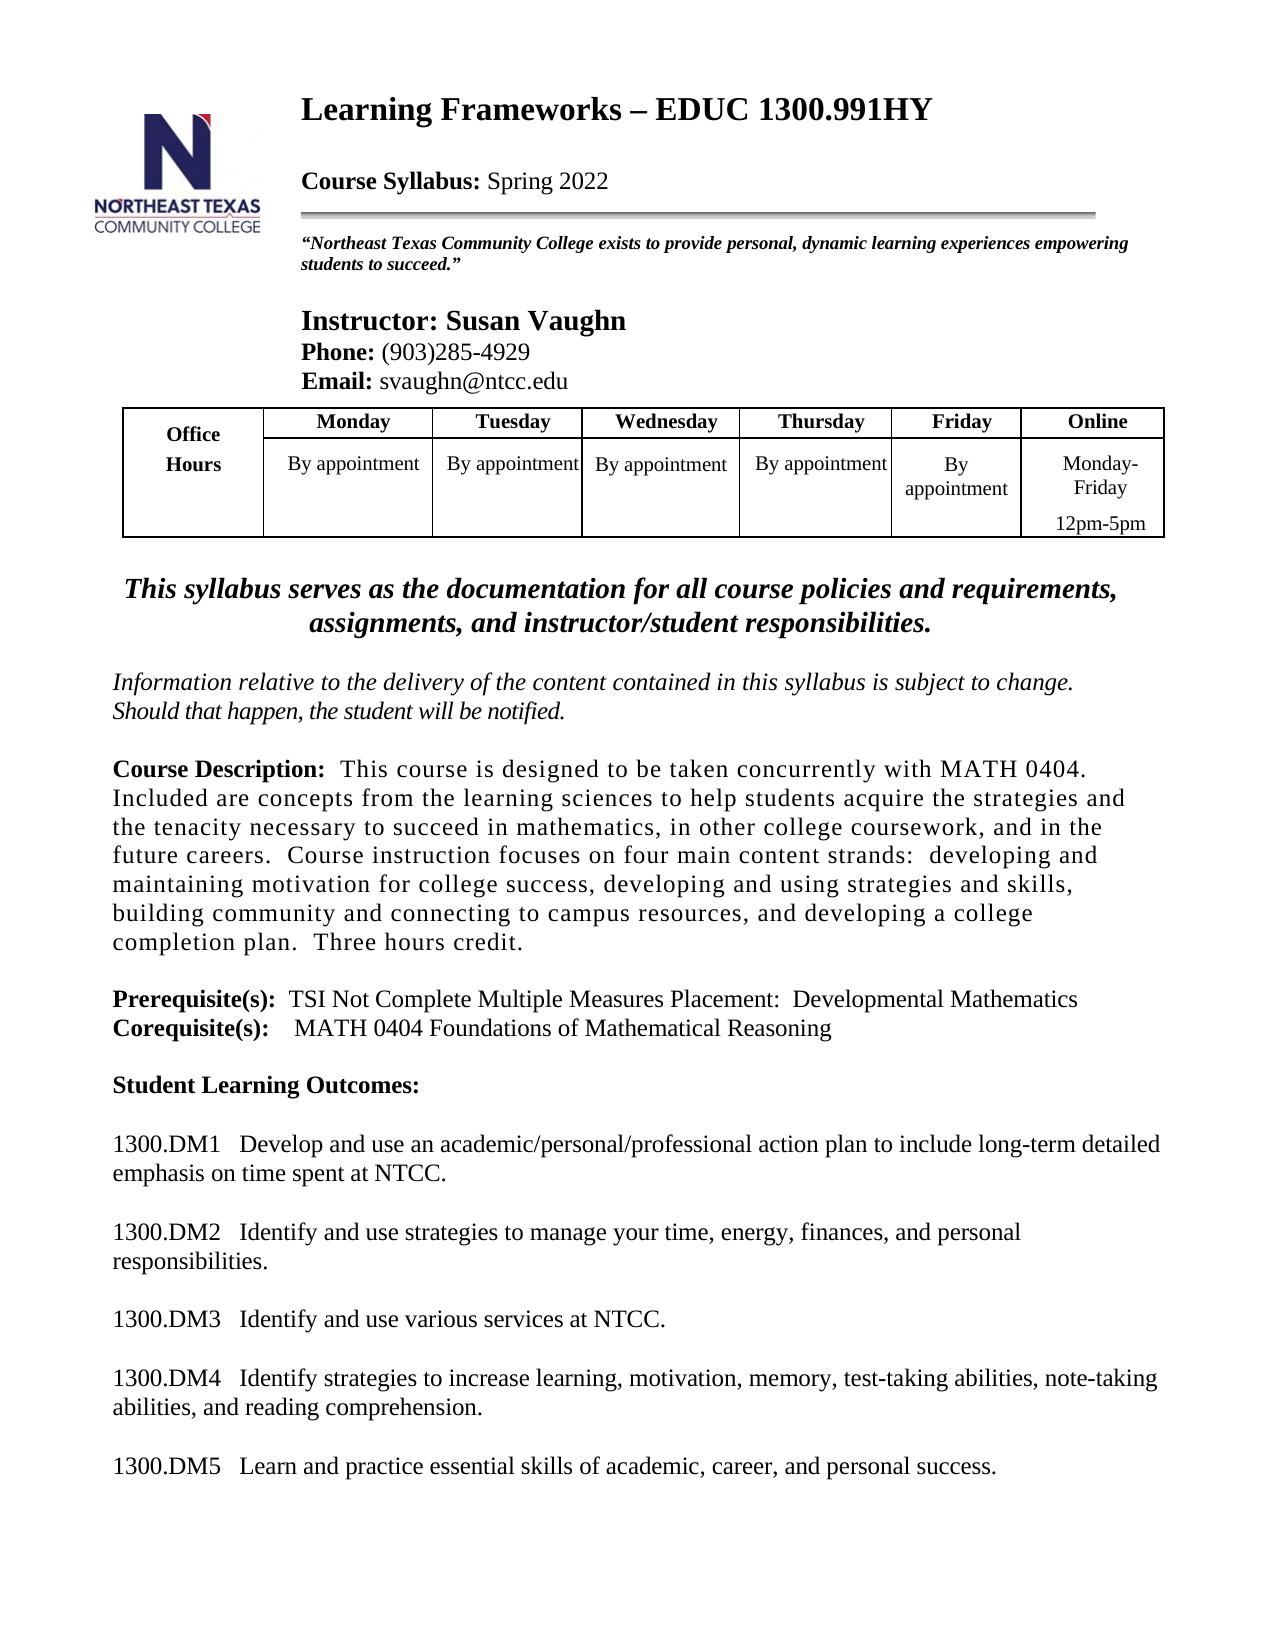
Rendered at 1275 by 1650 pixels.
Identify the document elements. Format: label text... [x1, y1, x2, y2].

table_header Tuesday [433, 409, 581, 437]
table_cell By appointment [583, 439, 739, 536]
text Instructor: Susan Vaughn [301, 303, 1173, 337]
text Learning Frameworks – EDUC 1300.991HY [301, 90, 1199, 128]
table_cell By appointment [433, 439, 581, 536]
table_header Friday [892, 409, 1020, 437]
text Email: svaughn@ntcc.edu [226, 366, 1173, 395]
table_header Monday [264, 409, 432, 437]
text “Northeast Texas Community College exists to provide personal, dynamic learning experiences empowering students to succeed.” [301, 232, 1173, 275]
text Course Description: This course is designed to be taken concurrently with MATH 0404. Included are concepts from the learning sciences to help students acquire the strategies and the tenacity necessary to succeed in mathematics, in other college coursework, and in the future careers. Course instruction focuses on four main content strands: developing and maintaining motivation for college success, developing and using strategies and skills, building community and connecting to campus resources, and developing a college completion plan. Three hours credit. [112, 754, 1137, 955]
subtitle 1300.DM5 Learn and practice essential skills of academic, career, and personal success. [112, 1451, 1173, 1480]
subtitle 1300.DM3 Identify and use various services at NTCC. [112, 1304, 1173, 1334]
subtitle 1300.DM4 Identify strategies to increase learning, motivation, memory, test-taking abilities, note-taking abilities, and reading comprehension. [112, 1363, 1173, 1422]
picture [300, 212, 1096, 219]
picture [91, 114, 264, 237]
table_header Thursday [740, 409, 891, 437]
table_header Office Hours [124, 409, 263, 536]
text This syllabus serves as the documentation for all course policies and requirements, assignments, and instructor/student responsibilities. [112, 571, 1132, 638]
text Course Syllabus: Spring 2022 [301, 166, 1173, 195]
table_header Wednesday [583, 409, 739, 437]
table_cell Monday-Friday 12pm-5pm [1022, 439, 1163, 536]
text Information relative to the delivery of the content contained in this syllabus is subject to change. Should that happen, the student will be notified. [112, 667, 1132, 724]
table_cell By appointment [740, 439, 891, 536]
subtitle Student Learning Outcomes: [112, 1070, 1173, 1099]
subtitle 1300.DM1 Develop and use an academic/personal/professional action plan to include long-term detailed emphasis on time spent at NTCC. [112, 1129, 1173, 1187]
text Corequisite(s): MATH 0404 Foundations of Mathematical Reasoning [112, 1013, 1137, 1042]
table_cell By appointment [264, 439, 432, 536]
table_cell By appointment [892, 439, 1020, 536]
table_header Online [1022, 409, 1163, 437]
text Prerequisite(s): TSI Not Complete Multiple Measures Placement: Developmental Mathematics [112, 984, 1137, 1013]
text Phone: (903)285-4929 [301, 337, 1162, 366]
subtitle 1300.DM2 Identify and use strategies to manage your time, energy, finances, and personal responsibilities. [112, 1217, 1173, 1275]
